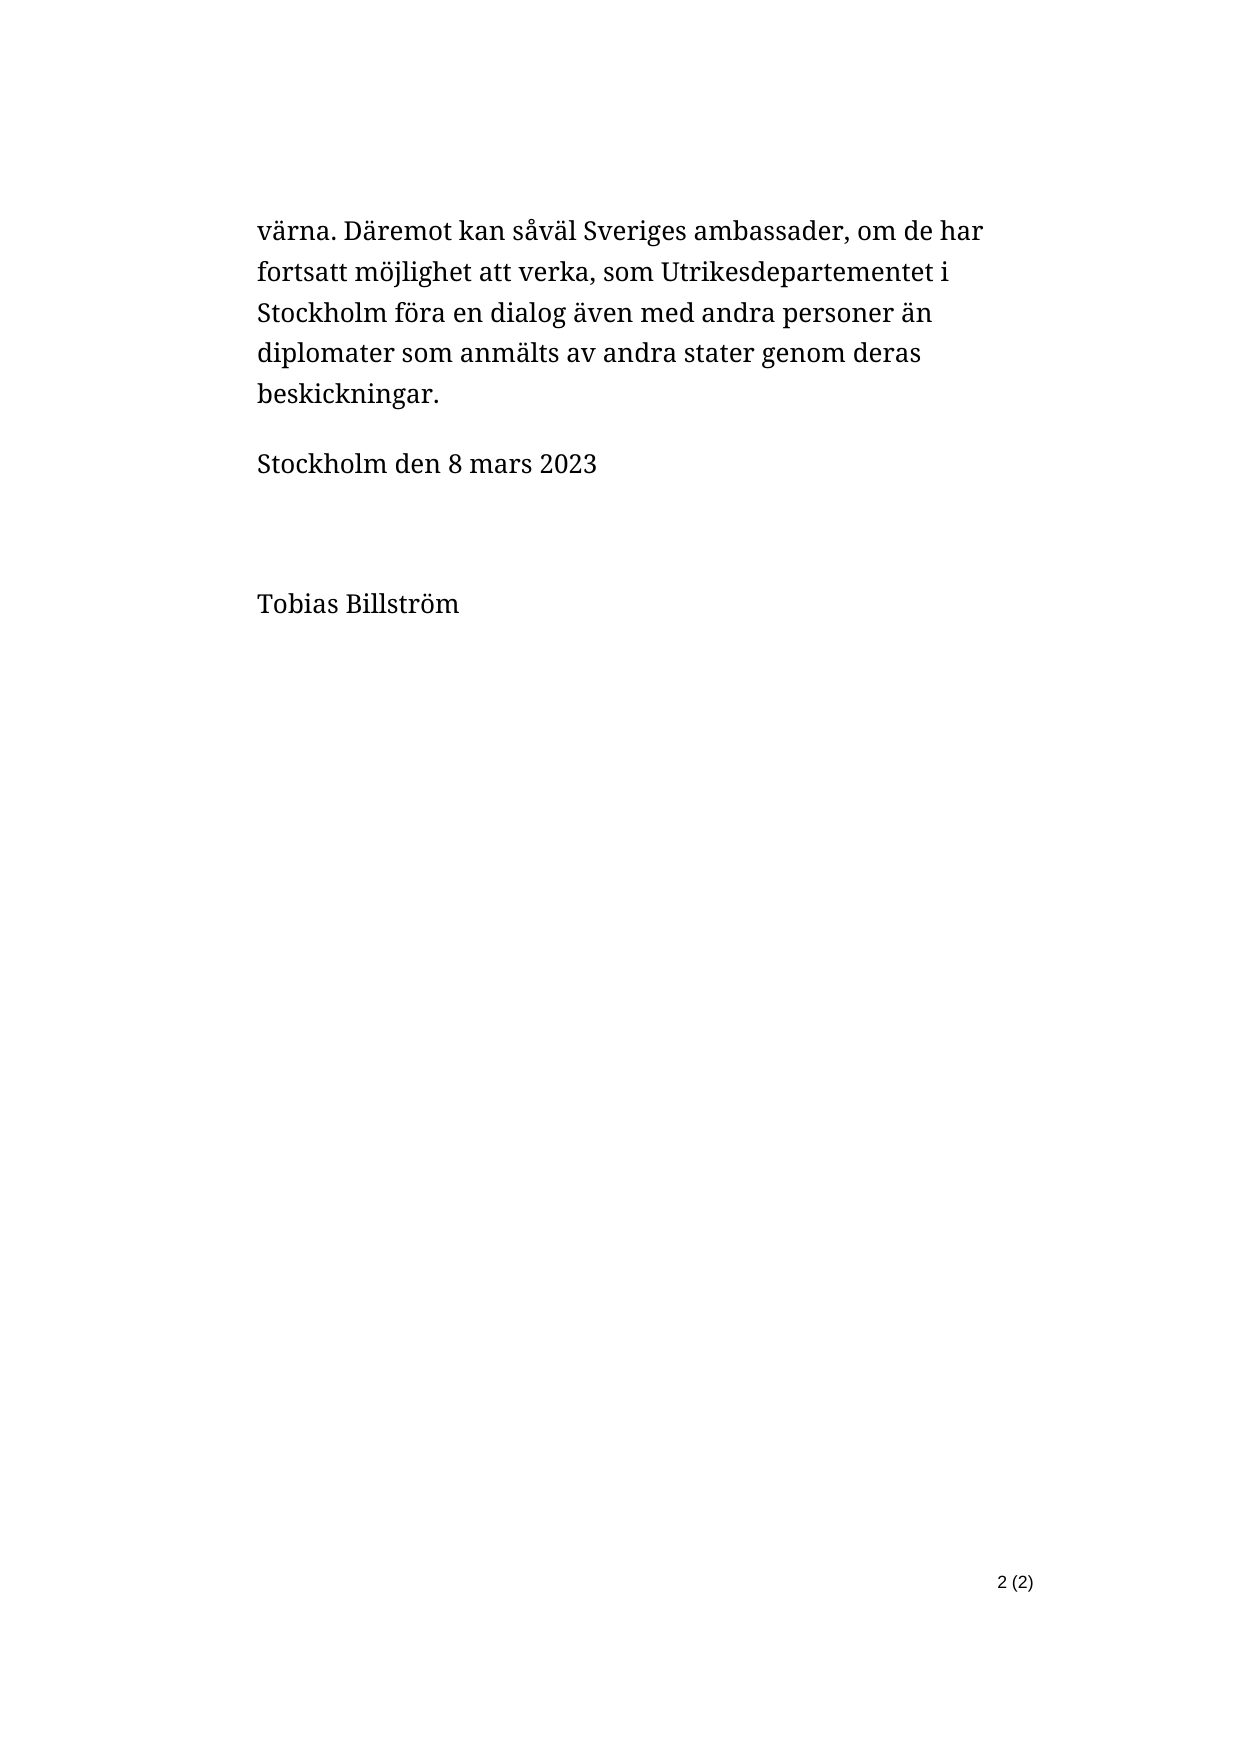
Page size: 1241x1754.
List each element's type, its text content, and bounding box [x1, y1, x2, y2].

text Stockholm den [257, 446, 1033, 481]
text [257, 213, 1033, 411]
